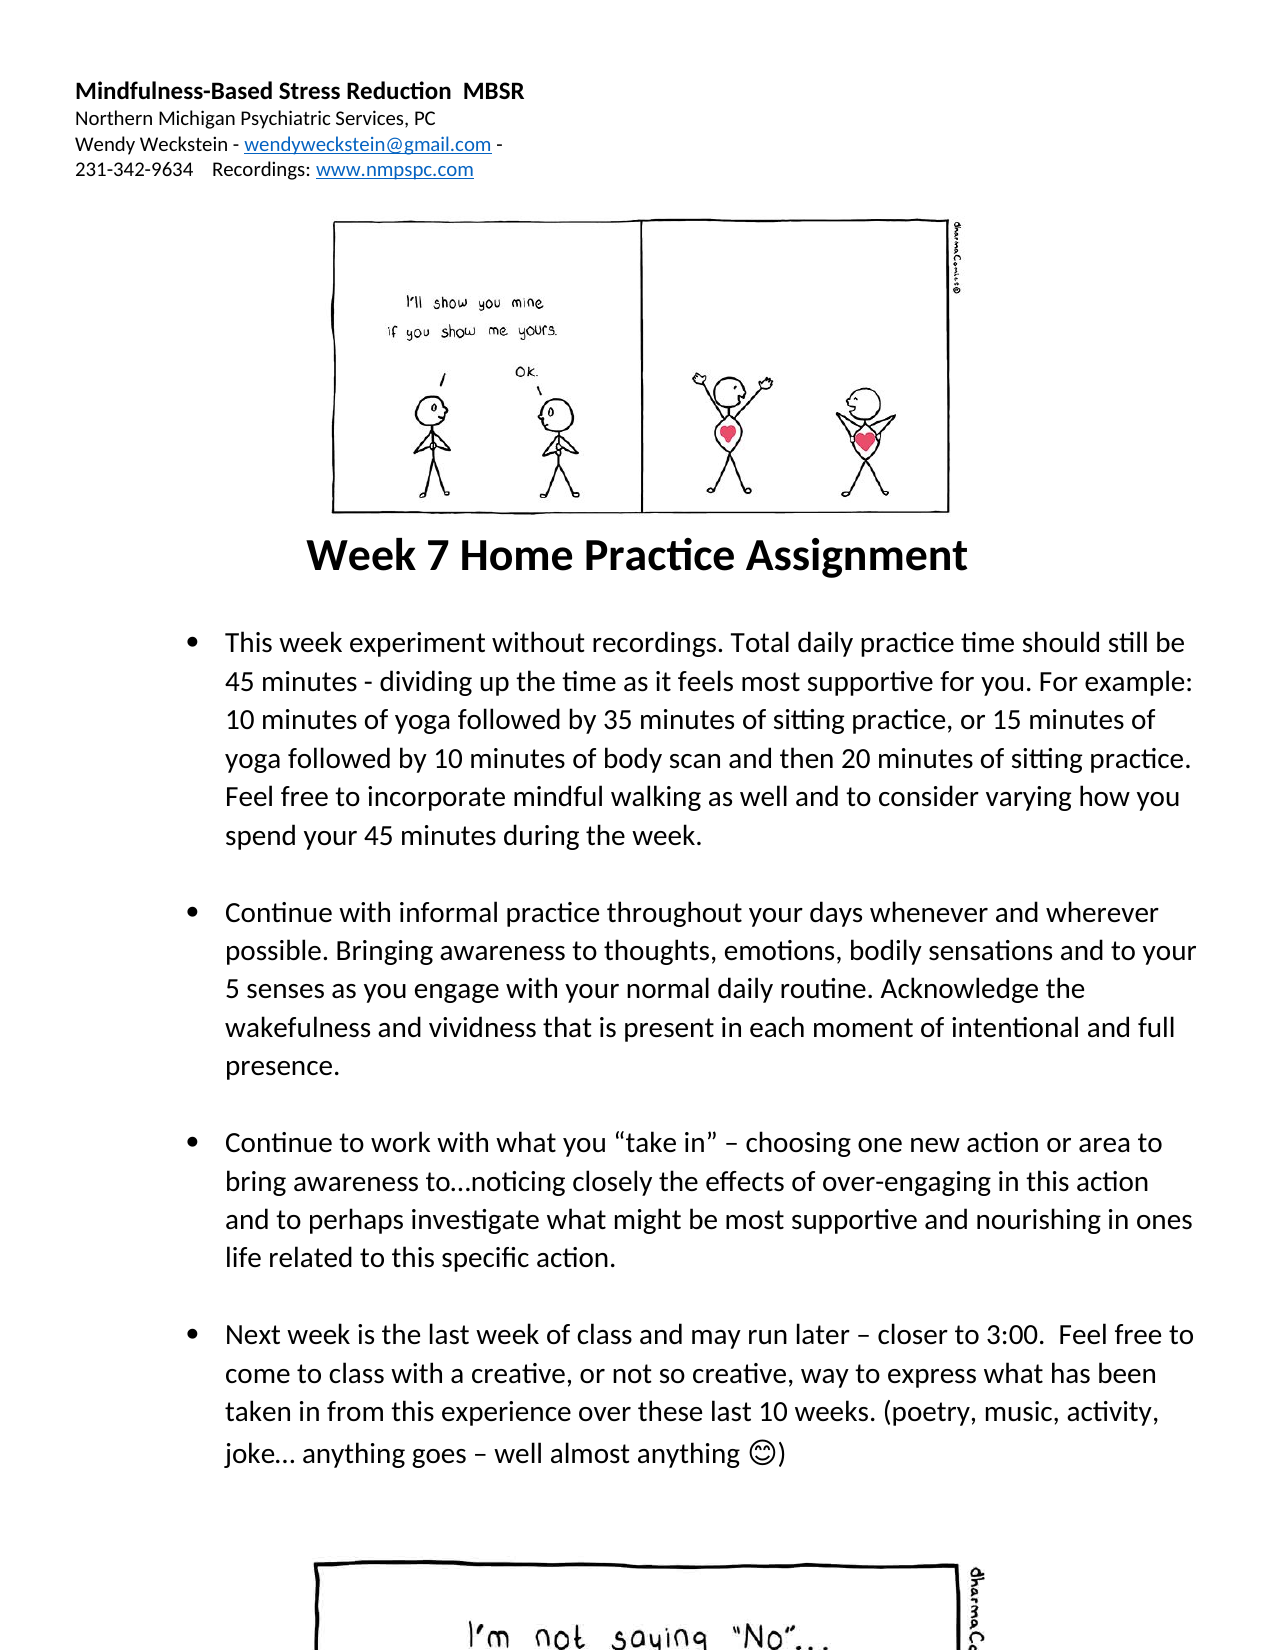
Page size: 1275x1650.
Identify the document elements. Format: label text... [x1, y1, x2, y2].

list Continue with informal practice throughout your days whenever and wherever possible. Bringing awareness to thoughts, emotions, bodily sensations and to your 5 senses as you engage with your normal daily routine. Acknowledge the wakefulness and vividness that is present in each moment of intentional and full presence. [187, 894, 1200, 1083]
text Northern Michigan Psychiatric Services, PC Wendy Weckstein - wendyweckstein@gmail.com - 231-342-9634 Recordings: www.nmpspc.com [75, 106, 1200, 182]
text Mindfulness-Based Stress Reduction MBSR [75, 75, 1200, 106]
picture [304, 182, 971, 526]
picture [250, 1488, 1022, 1650]
list Next week is the last week of class and may run later – closer to 3:00. Feel free to come to class with a creative, or not so creative, way to express what has been taken in from this experience over these last 10 weeks. (poetry, music, activity, joke… anything goes – well almost anything ) [187, 1316, 1200, 1472]
text Week 7 Home Practice Assignment [75, 526, 1200, 582]
list This week experiment without recordings. Total daily practice time should still be 45 minutes - dividing up the time as it feels most supportive for you. For example: 10 minutes of yoga followed by 35 minutes of sitting practice, or 15 minutes of yoga followed by 10 minutes of body scan and then 20 minutes of sitting practice. Feel free to incorporate mindful walking as well and to consider varying how you spend your 45 minutes during the week. [187, 624, 1200, 852]
list Continue to work with what you “take in” – choosing one new action or area to bring awareness to…noticing closely the effects of over-engaging in this action and to perhaps investigate what might be most supportive and nourishing in ones life related to this specific action. [187, 1124, 1200, 1275]
